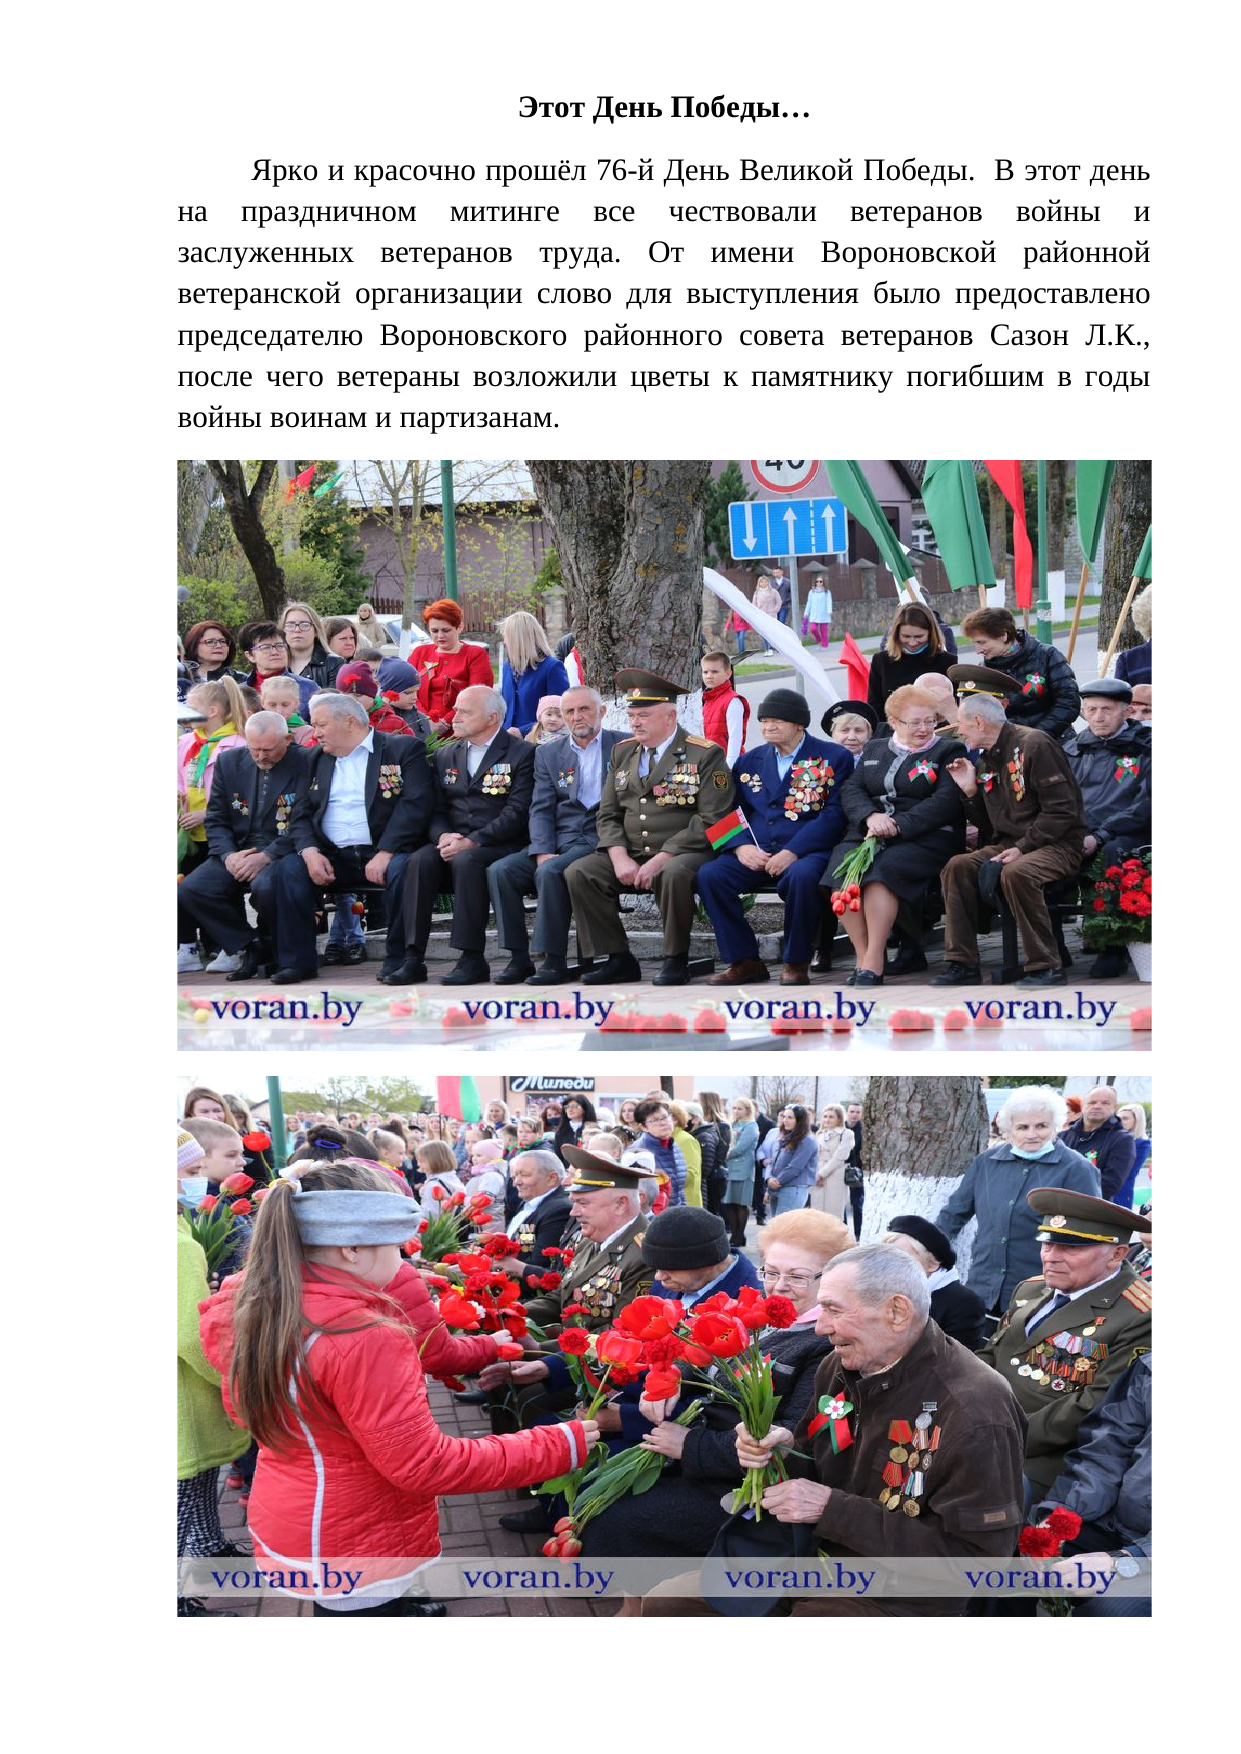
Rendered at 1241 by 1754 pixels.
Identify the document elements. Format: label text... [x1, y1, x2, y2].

picture [177, 1076, 1152, 1617]
text Этот День Победы… [177, 89, 1152, 124]
picture [177, 460, 1152, 1051]
text Ярко и красочно прошёл 76-й День Великой Победы. В этот день на праздничном митинге все чествовали ветеранов войны и заслуженных ветеранов труда. От имени Вороновской районной ветеранской организации слово для выступления было предоставлено председателю Вороновского районного совета ветеранов Сазон Л.К., после чего ветераны возложили цветы к памятнику погибшим в годы войны воинам и партизанам. [177, 151, 1152, 434]
